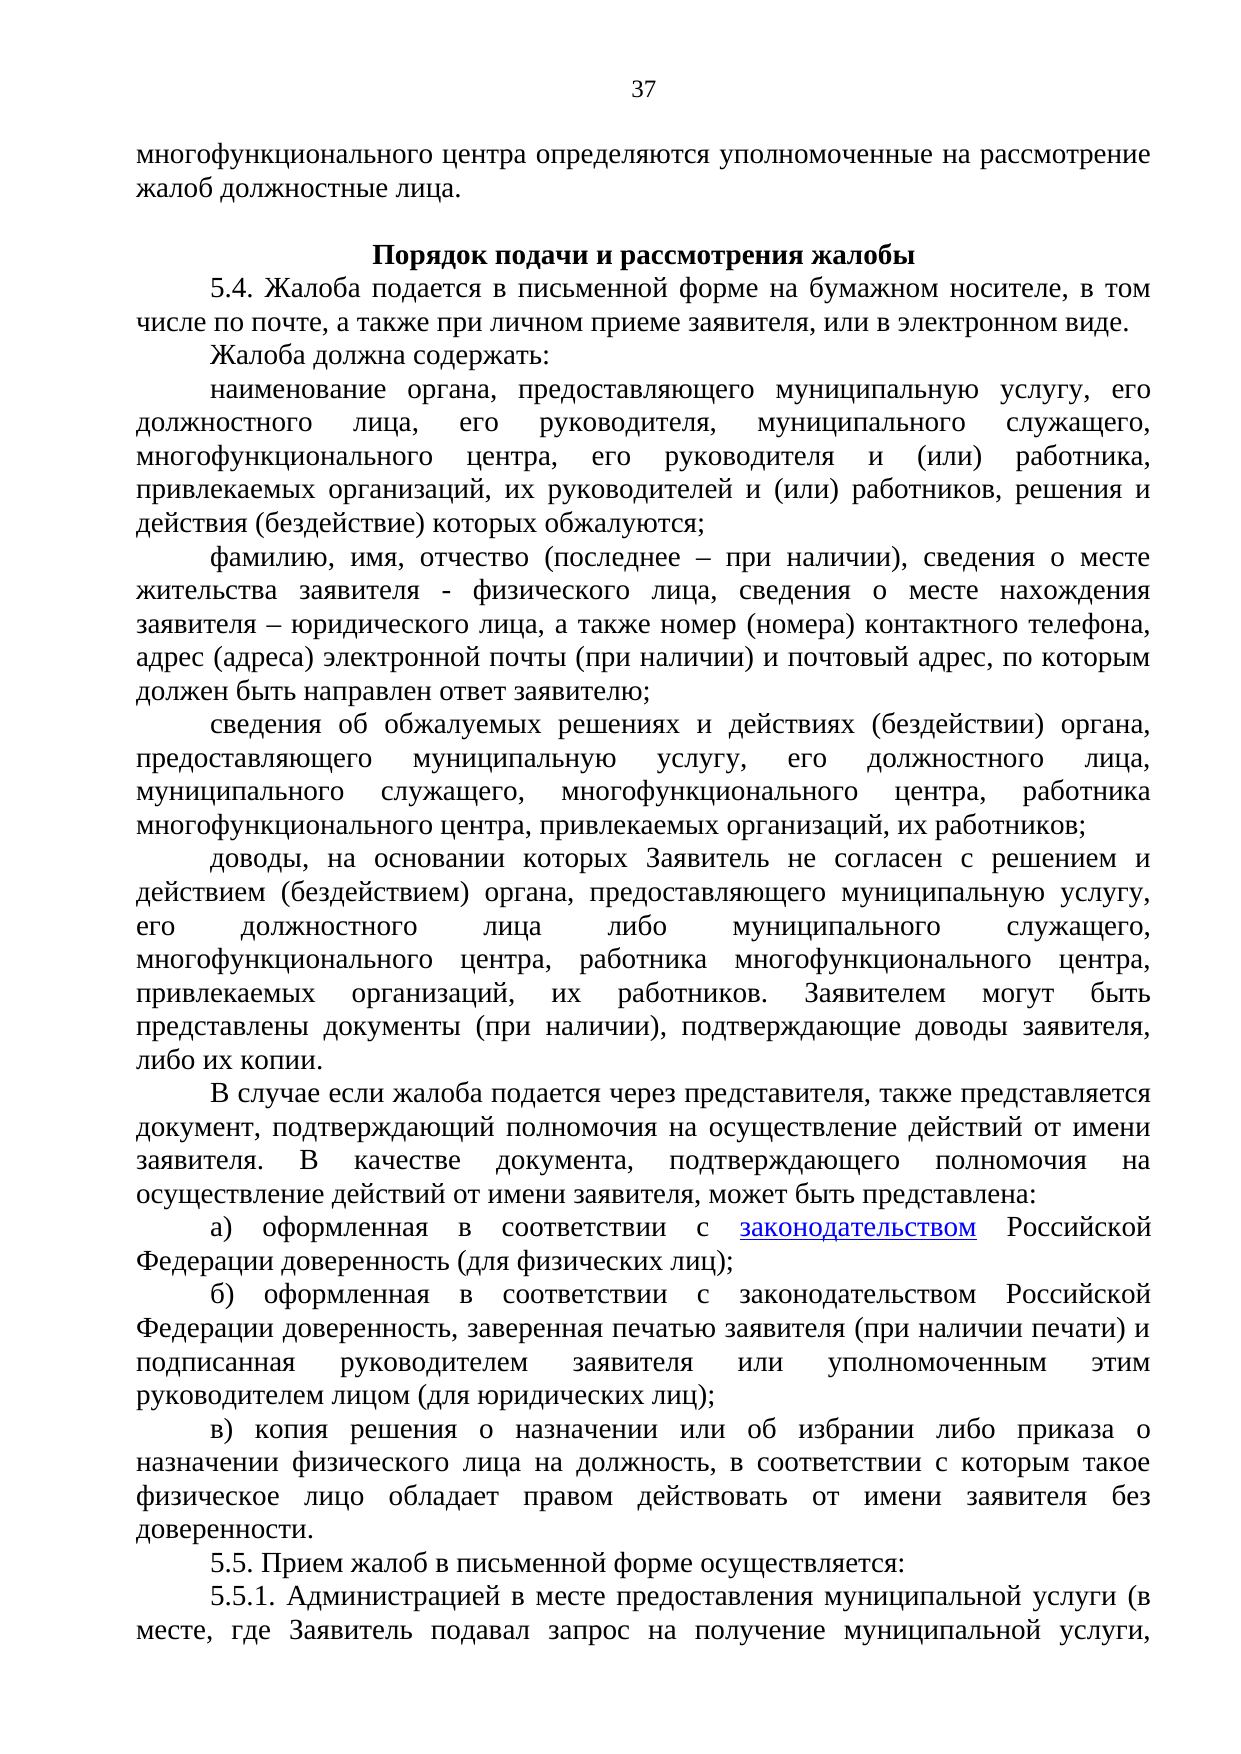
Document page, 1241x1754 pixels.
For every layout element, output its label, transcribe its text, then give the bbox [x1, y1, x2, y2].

text б) оформленная в соответствии с законодательством Российской Федерации доверенность, заверенная печатью заявителя (при наличии печати) и подписанная руководителем заявителя или уполномоченным этим руководителем лицом (для юридических лиц); [136, 1277, 1152, 1411]
text сведения об обжалуемых решениях и действиях (бездействии) органа, предоставляющего муниципальную услугу, его должностного лица, муниципального служащего, многофункционального центра, работника многофункционального центра, привлекаемых организаций, их работников; [136, 706, 1152, 841]
text наименование органа, предоставляющего муниципальную услугу, его должностного лица, его руководителя, муниципального служащего, многофункционального центра, его руководителя и (или) работника, привлекаемых организаций, их руководителей и (или) работников, решения и действия (бездействие) которых обжалуются; [136, 371, 1152, 539]
text доводы, на основании которых Заявитель не согласен с решением и действием (бездействием) органа, предоставляющего муниципальную услугу, его должностного лица либо муниципального служащего, многофункционального центра, работника многофункционального центра, привлекаемых организаций, их работников. Заявителем могут быть представлены документы (при наличии), подтверждающие доводы заявителя, либо их копии. [136, 841, 1152, 1075]
text Порядок подачи и рассмотрения жалобы [136, 237, 1152, 270]
text 5.4. Жалоба подается в письменной форме на бумажном носителе, в том числе по почте, а также при личном приеме заявителя, или в электронном виде. [136, 270, 1152, 337]
text Жалоба должна содержать: [136, 337, 1152, 371]
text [136, 136, 1152, 203]
text 5.5. Прием жалоб в письменной форме осуществляется: [136, 1545, 1152, 1578]
text фамилию, имя, отчество (последнее – при наличии), сведения о месте жительства заявителя - физического лица, сведения о месте нахождения заявителя – юридического лица, а также номер (номера) контактного телефона, адрес (адреса) электронной почты (при наличии) и почтовый адрес, по которым должен быть направлен ответ заявителю; [136, 539, 1152, 706]
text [136, 1578, 1152, 1646]
text В случае если жалоба подается через представителя, также представляется документ, подтверждающий полномочия на осуществление действий от имени заявителя. В качестве документа, подтверждающего полномочия на осуществление действий от имени заявителя, может быть представлена: [136, 1075, 1152, 1209]
text а) оформленная в соответствии с законодательством Российской Федерации доверенность (для физических лиц); [136, 1209, 1152, 1277]
text в) копия решения о назначении или об избрании либо приказа о назначении физического лица на должность, в соответствии с которым такое физическое лицо обладает правом действовать от имени заявителя без доверенности. [136, 1411, 1152, 1545]
